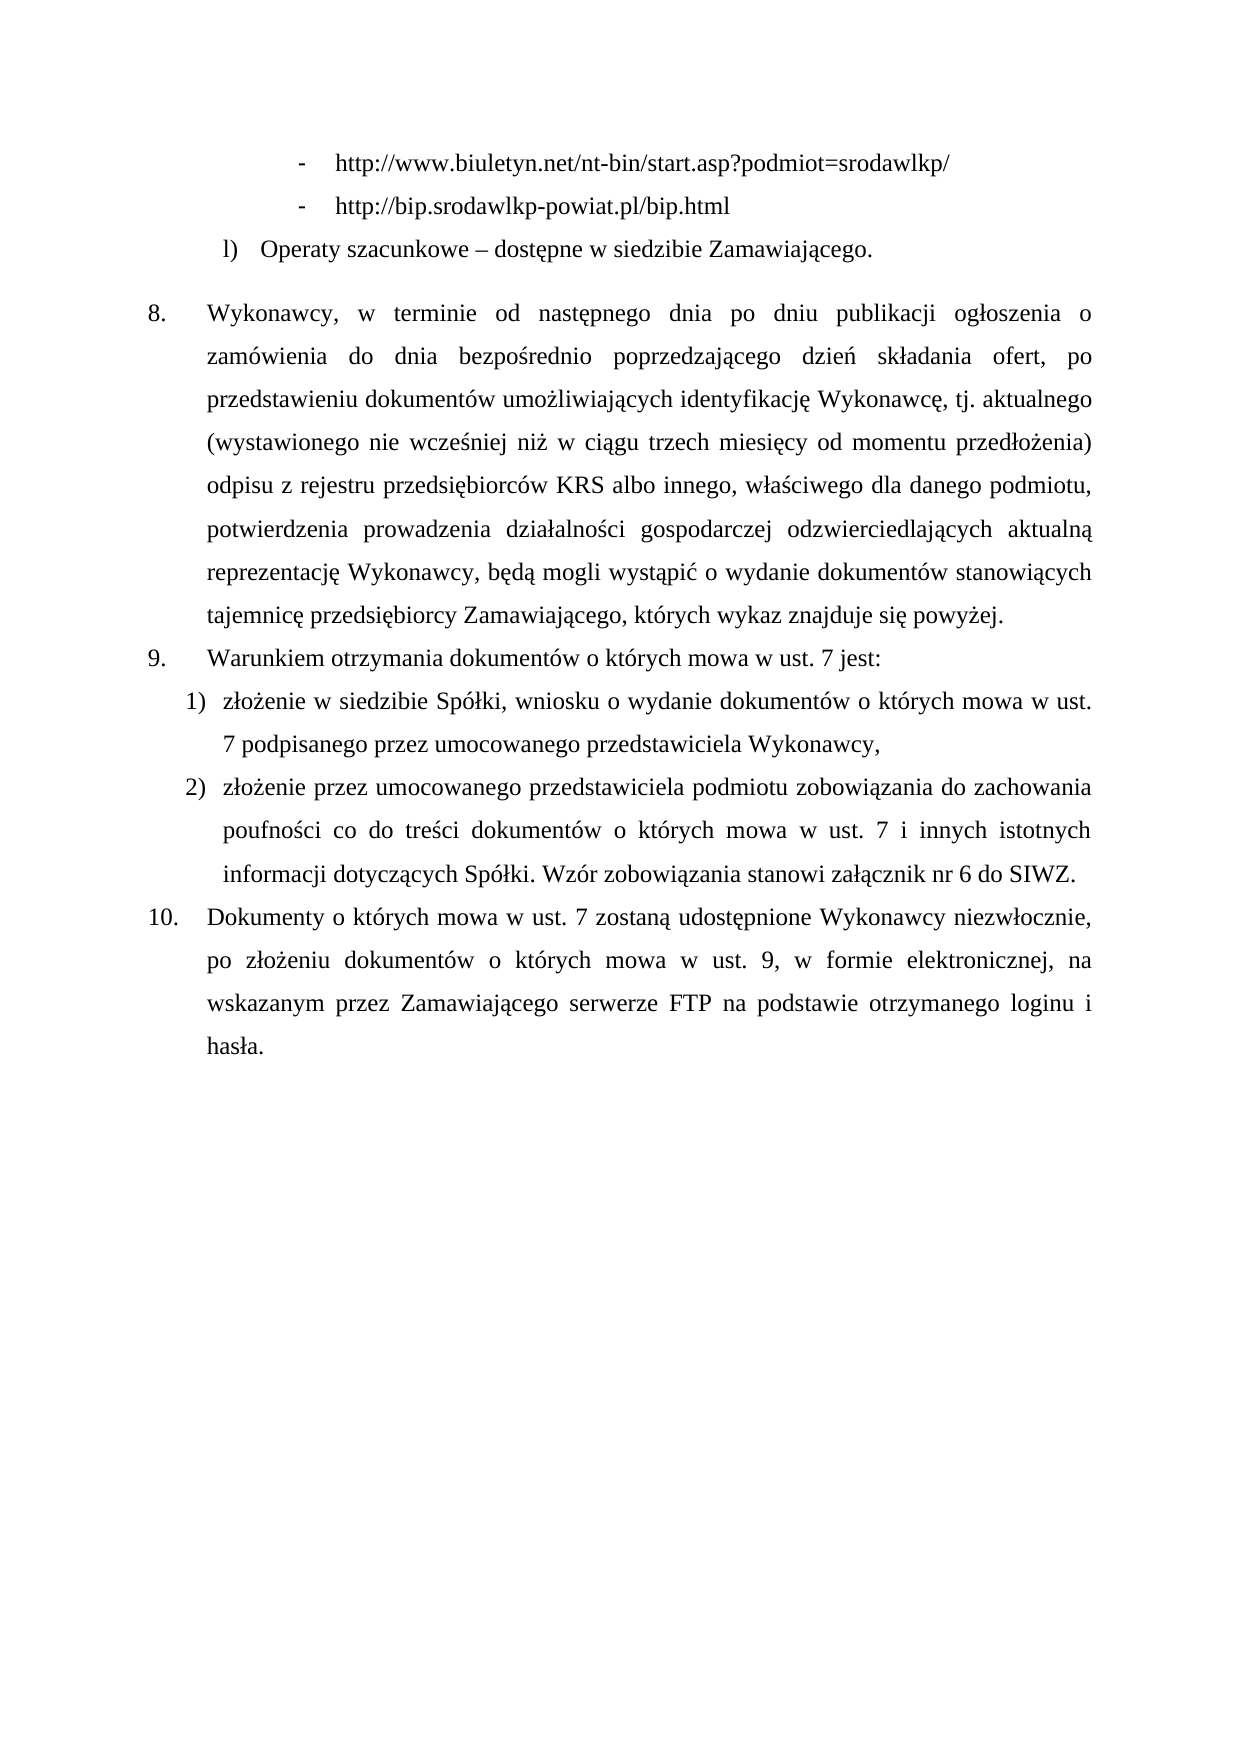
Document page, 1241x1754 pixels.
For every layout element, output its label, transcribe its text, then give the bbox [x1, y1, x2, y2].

list Warunkiem otrzymania dokumentów o których mowa w ust. 7 jest: [148, 643, 1093, 672]
list Operaty szacunkowe – dostępne w siedzibie Zamawiającego. [223, 234, 1093, 263]
list złożenie w siedzibie Spółki, wniosku o wydanie dokumentów o których mowa w ust. 7 podpisanego przez umocowanego przedstawiciela Wykonawcy, [185, 686, 1093, 758]
list Wykonawcy, w terminie od następnego dnia po dniu publikacji ogłoszenia o zamówienia do dnia bezpośrednio poprzedzającego dzień składania ofert, po przedstawieniu dokumentów umożliwiających identyfikację Wykonawcę, tj. aktualnego (wystawionego nie wcześniej niż w ciągu trzech miesięcy od momentu przedłożenia) odpisu z rejestru przedsiębiorców KRS albo innego, właściwego dla danego podmiotu, potwierdzenia prowadzenia działalności gospodarczej odzwierciedlających aktualną reprezentację Wykonawcy, będą mogli wystąpić o wydanie dokumentów stanowiących tajemnicę przedsiębiorcy Zamawiającego, których wykaz znajduje się powyżej. [148, 298, 1093, 629]
list http://www.biuletyn.net/nt-bin/start.asp?podmiot=srodawlkp/ [298, 148, 1093, 176]
list http://bip.srodawlkp-powiat.pl/bip.html [298, 191, 1093, 220]
list Dokumenty o których mowa w ust. 7 zostaną udostępnione Wykonawcy niezwłocznie, po złożeniu dokumentów o których mowa w ust. 9, w formie elektronicznej, na wskazanym przez Zamawiającego serwerze FTP na podstawie otrzymanego loginu i hasła. [148, 902, 1093, 1060]
list złożenie przez umocowanego przedstawiciela podmiotu zobowiązania do zachowania poufności co do treści dokumentów o których mowa w ust. 7 i innych istotnych informacji dotyczących Spółki. Wzór zobowiązania stanowi załącznik nr 6 do SIWZ. [185, 772, 1093, 887]
